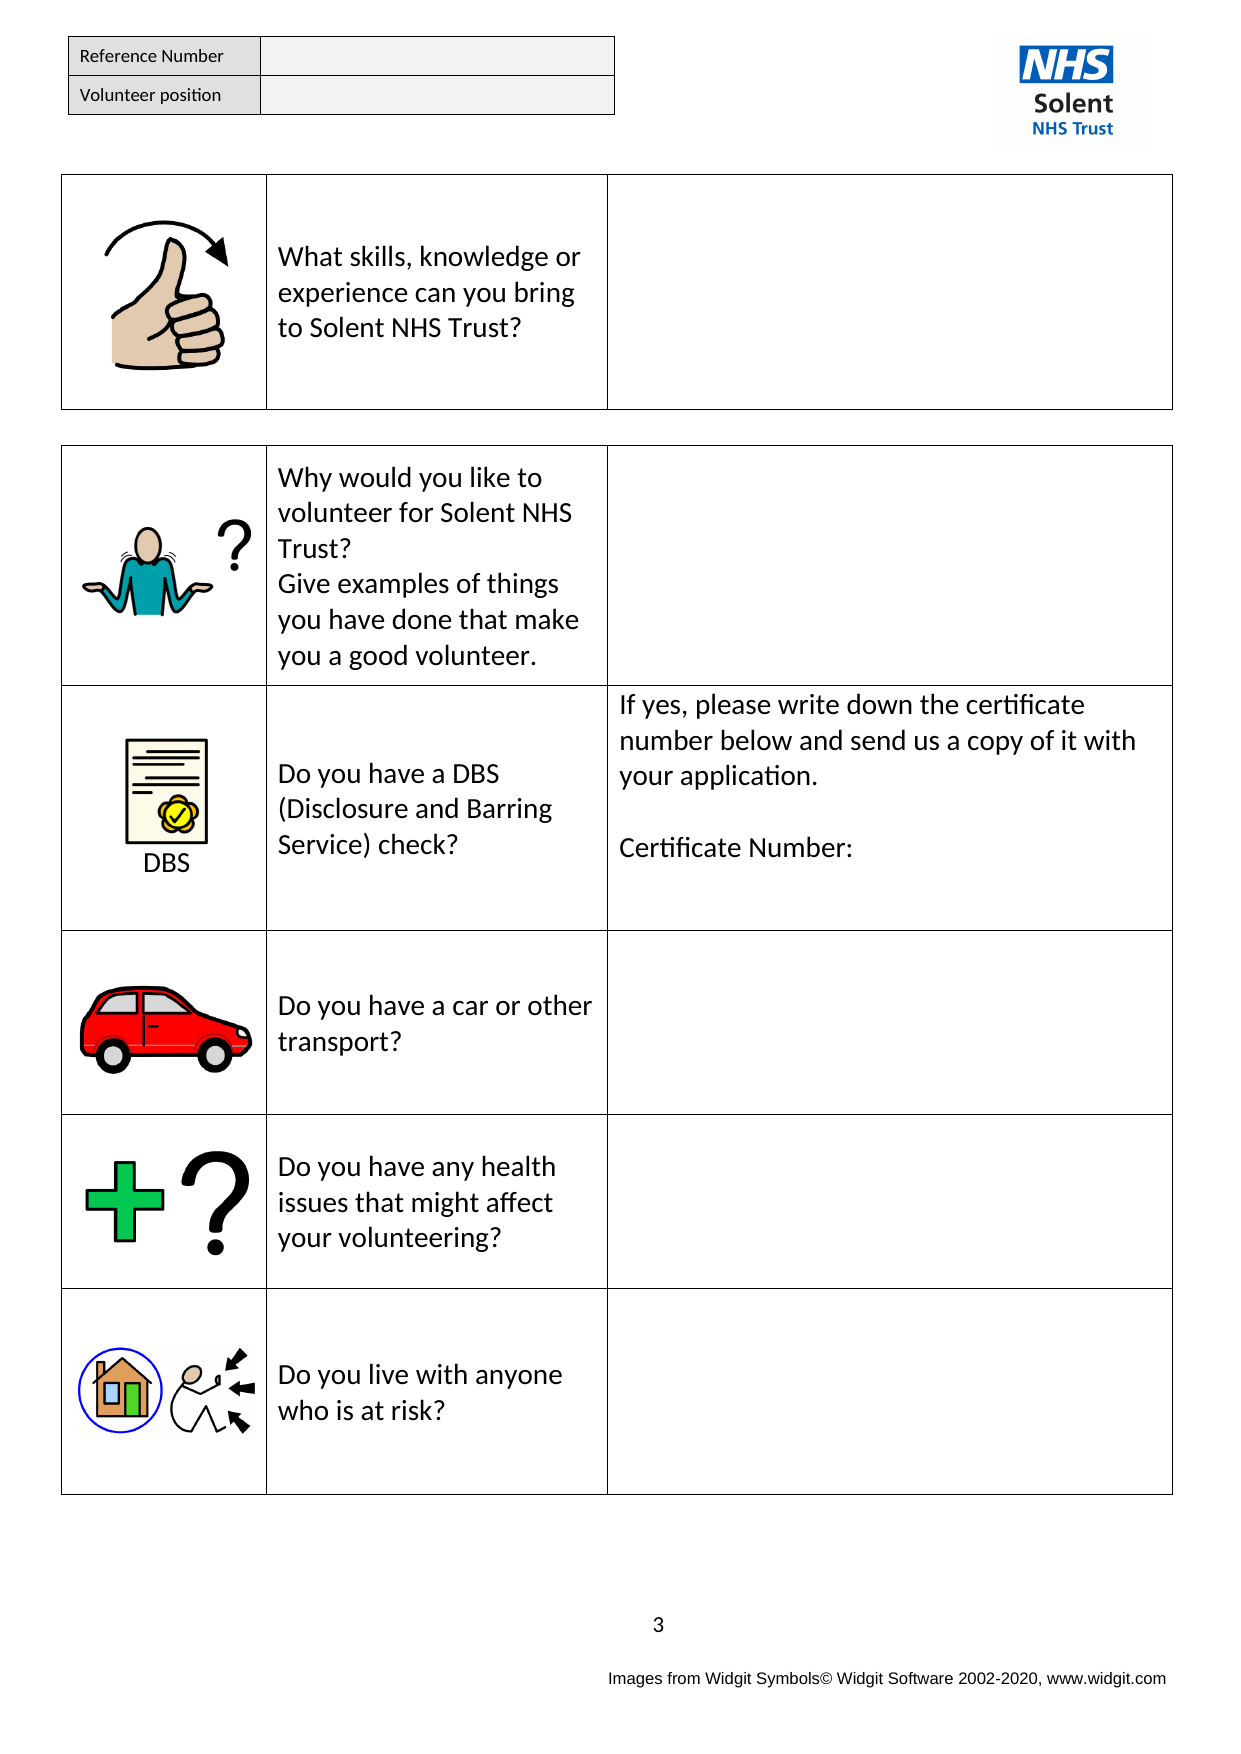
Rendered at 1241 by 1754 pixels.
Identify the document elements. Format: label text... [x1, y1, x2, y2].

table_cell [608, 1115, 1172, 1288]
table_cell Do you have any health issues that might affect your volunteering? [267, 1115, 607, 1288]
table_cell [608, 175, 1172, 408]
picture [101, 210, 232, 373]
table_cell [62, 931, 266, 1114]
table_cell Do you live with anyone who is at risk? [267, 1289, 607, 1494]
table_cell [62, 1289, 266, 1494]
table_header Why would you like to volunteer for Solent NHS Trust? Give examples of things you have done that make you a good volunteer. [267, 446, 607, 685]
table_cell [62, 1115, 266, 1288]
table_header [608, 446, 1172, 685]
table_cell Do you have a DBS (Disclosure and Barring Service) check? [267, 686, 607, 930]
table_cell DBS [62, 686, 266, 930]
table_cell What skills, knowledge or experience can you bring to Solent NHS Trust? [267, 175, 607, 408]
table_cell [608, 931, 1172, 1114]
table_cell [608, 1289, 1172, 1494]
table_cell [62, 175, 266, 408]
picture [991, 35, 1151, 149]
table_cell If yes, please write down the certificate number below and send us a copy of it with your application. Certificate Number: [608, 686, 1172, 930]
picture [83, 1145, 250, 1258]
picture [123, 736, 210, 845]
picture [77, 1346, 256, 1438]
table_cell Do you have a car or other transport? [267, 931, 607, 1114]
picture [80, 508, 253, 623]
picture [78, 969, 255, 1077]
table_header [62, 446, 266, 685]
